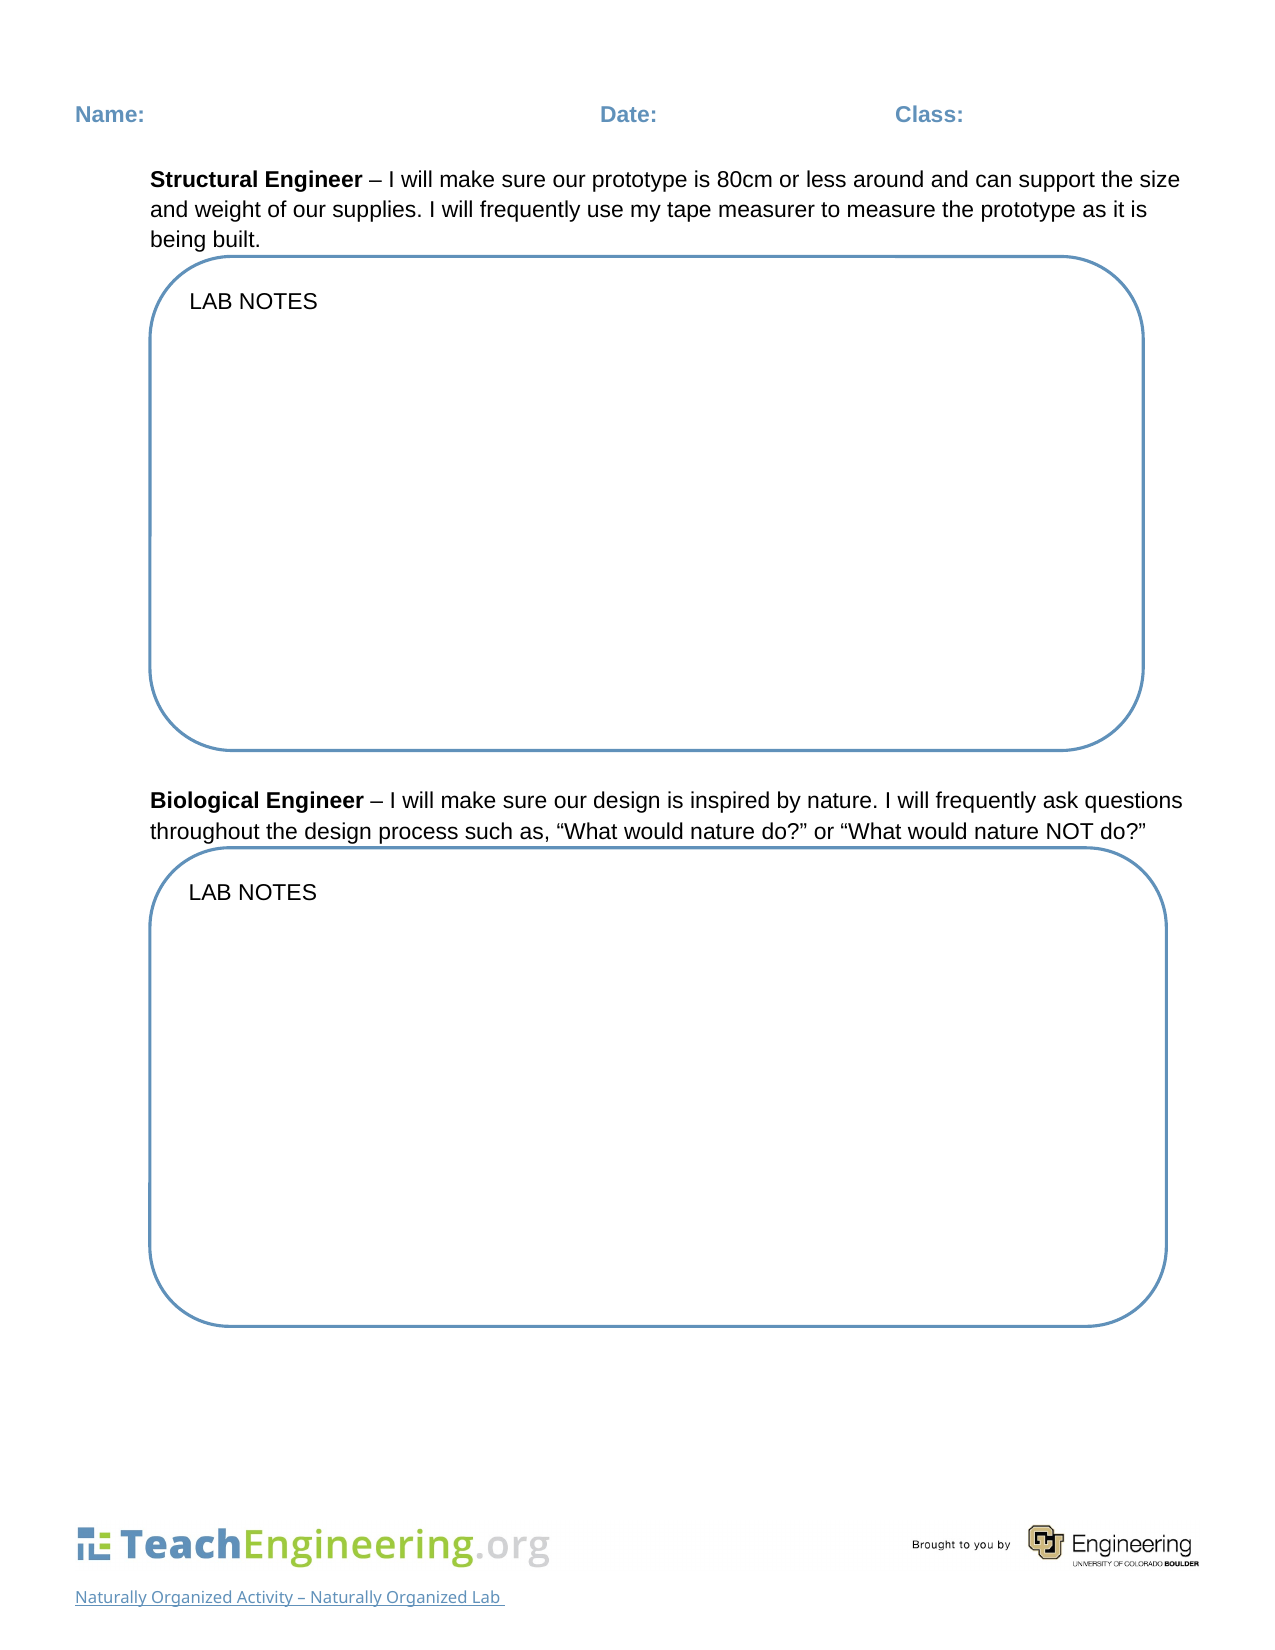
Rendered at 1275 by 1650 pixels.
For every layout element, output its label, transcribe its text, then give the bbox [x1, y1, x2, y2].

text Structural Engineer – I will make sure our prototype is 80cm or less around and can support the size and weight of our supplies. I will frequently use my tape measurer to measure the prototype as it is being built. [150, 166, 1200, 253]
picture [75, 1520, 1200, 1571]
text Biological Engineer – I will make sure our design is inspired by nature. I will frequently ask questions throughout the design process such as, “What would nature do?” or “What would nature NOT do?” [150, 787, 1200, 844]
